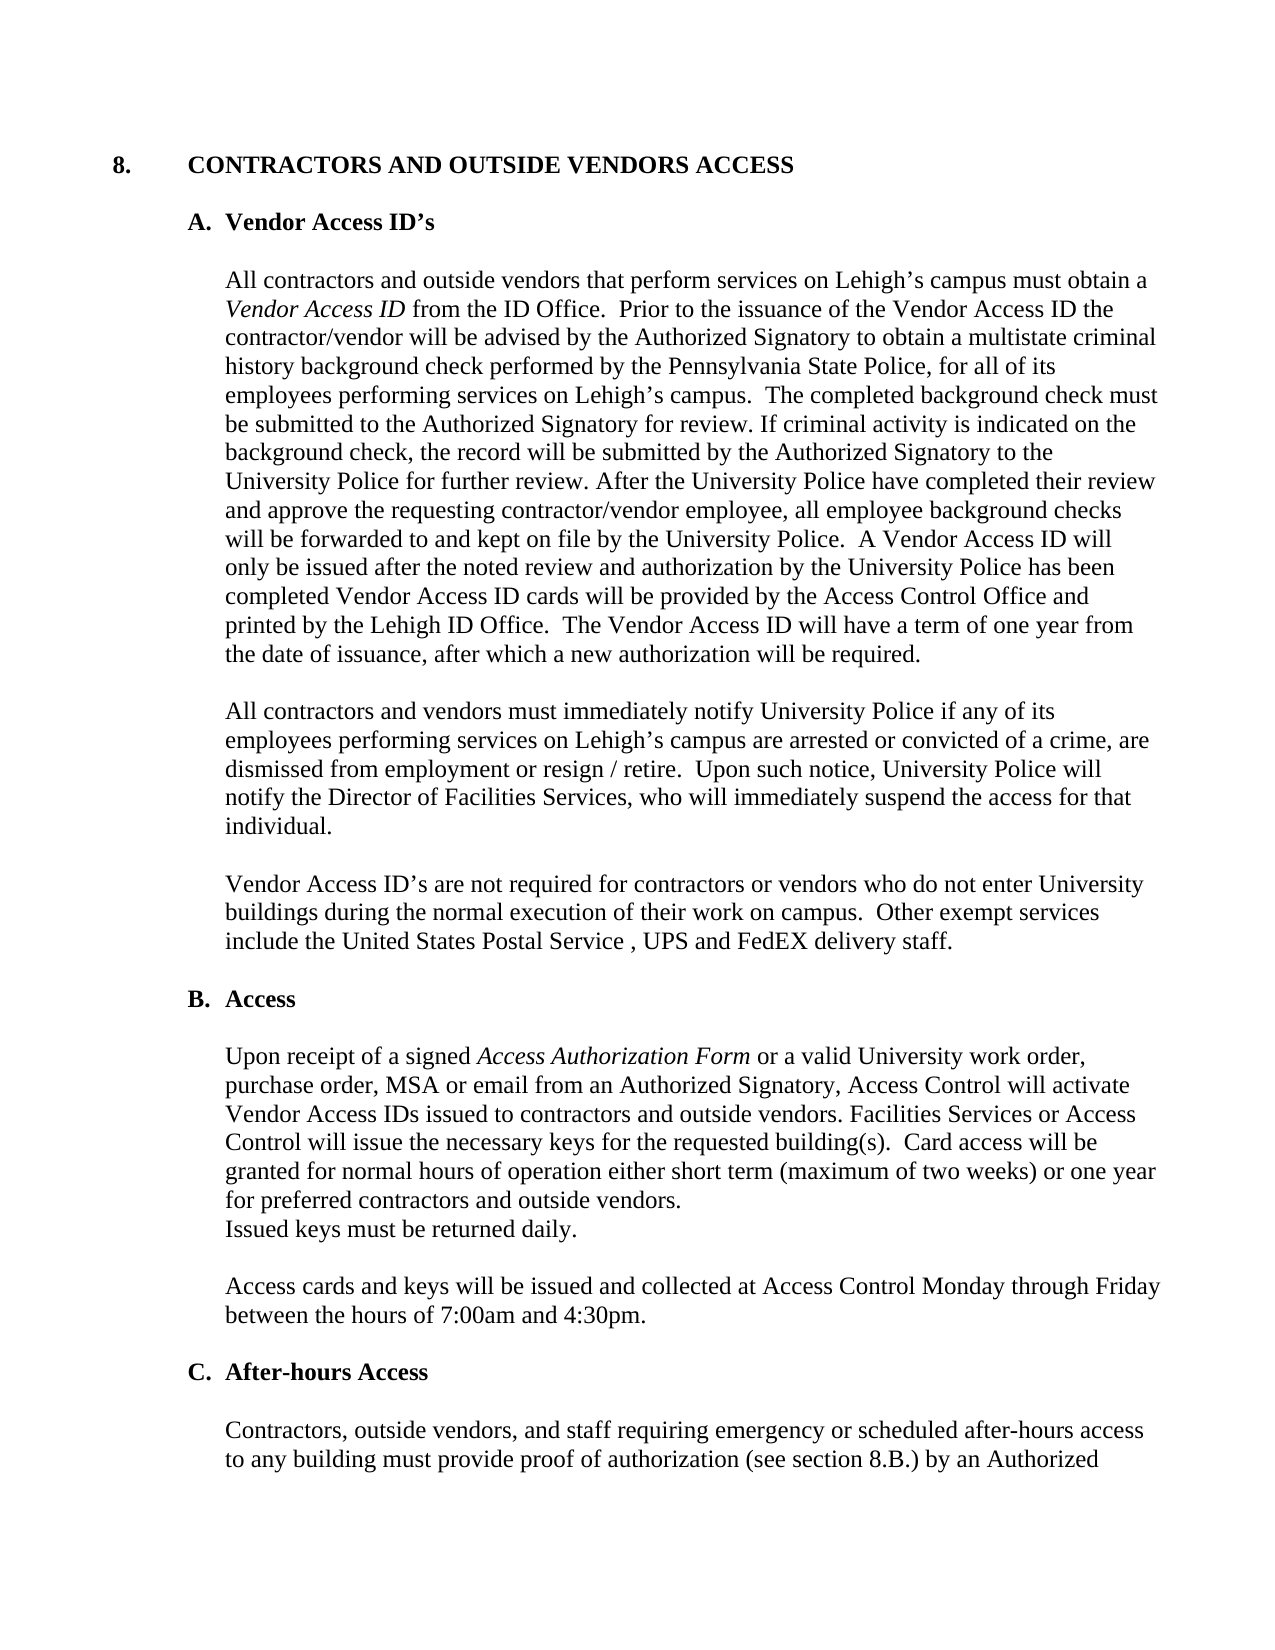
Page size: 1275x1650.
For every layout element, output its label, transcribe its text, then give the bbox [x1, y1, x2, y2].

text All contractors and vendors must immediately notify University Police if any of its employees performing services on Lehigh’s campus are arrested or convicted of a crime, are dismissed from employment or resign / retire. Upon such notice, University Police will notify the Director of Facilities Services, who will immediately suspend the access for that individual. [225, 696, 1162, 840]
text All contractors and outside vendors that perform services on Lehigh’s campus must obtain a Vendor Access ID from the ID Office. Prior to the issuance of the Vendor Access ID the contractor/vendor will be advised by the Authorized Signatory to obtain a multistate criminal history background check performed by the Pennsylvania State Police, for all of its employees performing services on Lehigh’s campus. The completed background check must be submitted to the Authorized Signatory for review. If criminal activity is indicated on the background check, the record will be submitted by the Authorized Signatory to the University Police for further review. After the University Police have completed their review and approve the requesting contractor/vendor employee, all employee background checks will be forwarded to and kept on file by the University Police. A Vendor Access ID will only be issued after the noted review and authorization by the University Police has been completed Vendor Access ID cards will be provided by the Access Control Office and printed by the Lehigh ID Office. The Vendor Access ID will have a term of one year from the date of issuance, after which a new authorization will be required. [225, 265, 1162, 667]
text Access cards and keys will be issued and collected at Access Control Monday through Friday between the hours of 7:00am and 4:30pm. [225, 1271, 1162, 1329]
text Upon receipt of a signed Access Authorization Form or a valid University work order, purchase order, MSA or email from an Authorized Signatory, Access Control will activate Vendor Access IDs issued to contractors and outside vendors. Facilities Services or Access Control will issue the necessary keys for the requested building(s). Card access will be granted for normal hours of operation either short term (maximum of two weeks) or one year for preferred contractors and outside vendors. [225, 1041, 1162, 1214]
text Vendor Access ID’s are not required for contractors or vendors who do not enter University buildings during the normal execution of their work on campus. Other exempt services include the United States Postal Service , UPS and FedEX delivery staff. [225, 869, 1162, 955]
list Vendor Access ID’s [187, 207, 1162, 236]
list CONTRACTORS AND OUTSIDE VENDORS ACCESS [112, 150, 1162, 179]
text Issued keys must be returned daily. [225, 1214, 1162, 1242]
list Access [187, 984, 1162, 1012]
list After-hours Access [187, 1357, 1162, 1386]
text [225, 1415, 1162, 1472]
